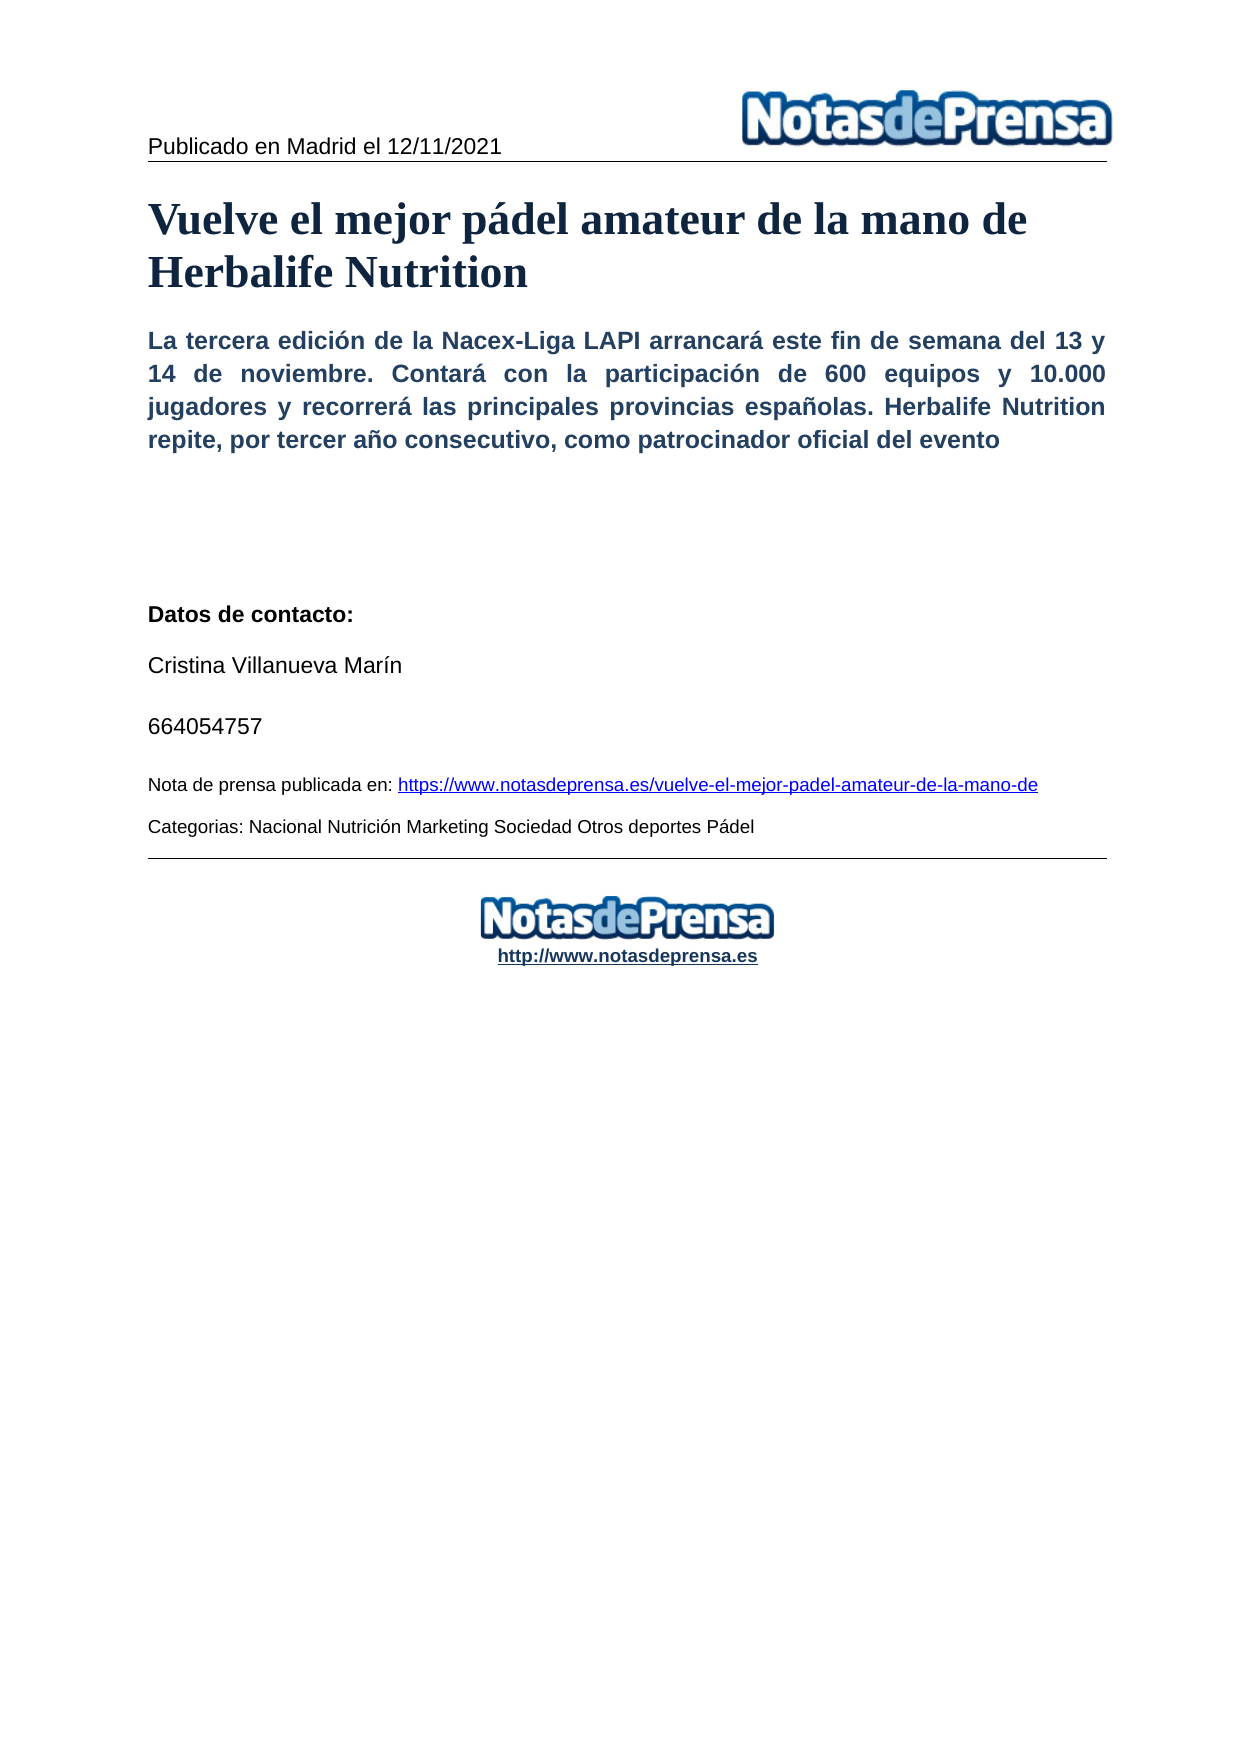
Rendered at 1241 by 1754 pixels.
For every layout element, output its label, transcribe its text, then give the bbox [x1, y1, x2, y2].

text Nota de prensa publicada en: https://www.notasdeprensa.es/vuelve-el-mejor-padel-amateur-de-la-mano-de [148, 773, 1107, 795]
text Cristina Villanueva Marín [148, 652, 1063, 679]
subtitle Vuelve el mejor pádel amateur de la mano de Herbalife Nutrition [148, 192, 1107, 297]
picture [480, 895, 775, 941]
text Publicado en Madrid el 12/11/2021 [148, 133, 1107, 161]
subtitle La tercera edición de la Nacex-Liga LAPI arrancará este fin de semana del 13 y 14 de noviembre. Contará con la participación de 600 equipos y 10.000 jugadores y recorrerá las principales provincias españolas. Herbalife Nutrition repite, por tercer año consecutivo, como patrocinador oficial del evento [148, 326, 1107, 454]
text Datos de contacto: [148, 601, 1107, 628]
picture [742, 90, 1113, 148]
text 664054757 [148, 713, 1063, 739]
text http://www.notasdeprensa.es [148, 945, 1107, 967]
text Categorias: Nacional Nutrición Marketing Sociedad Otros deportes Pádel [148, 816, 1107, 837]
